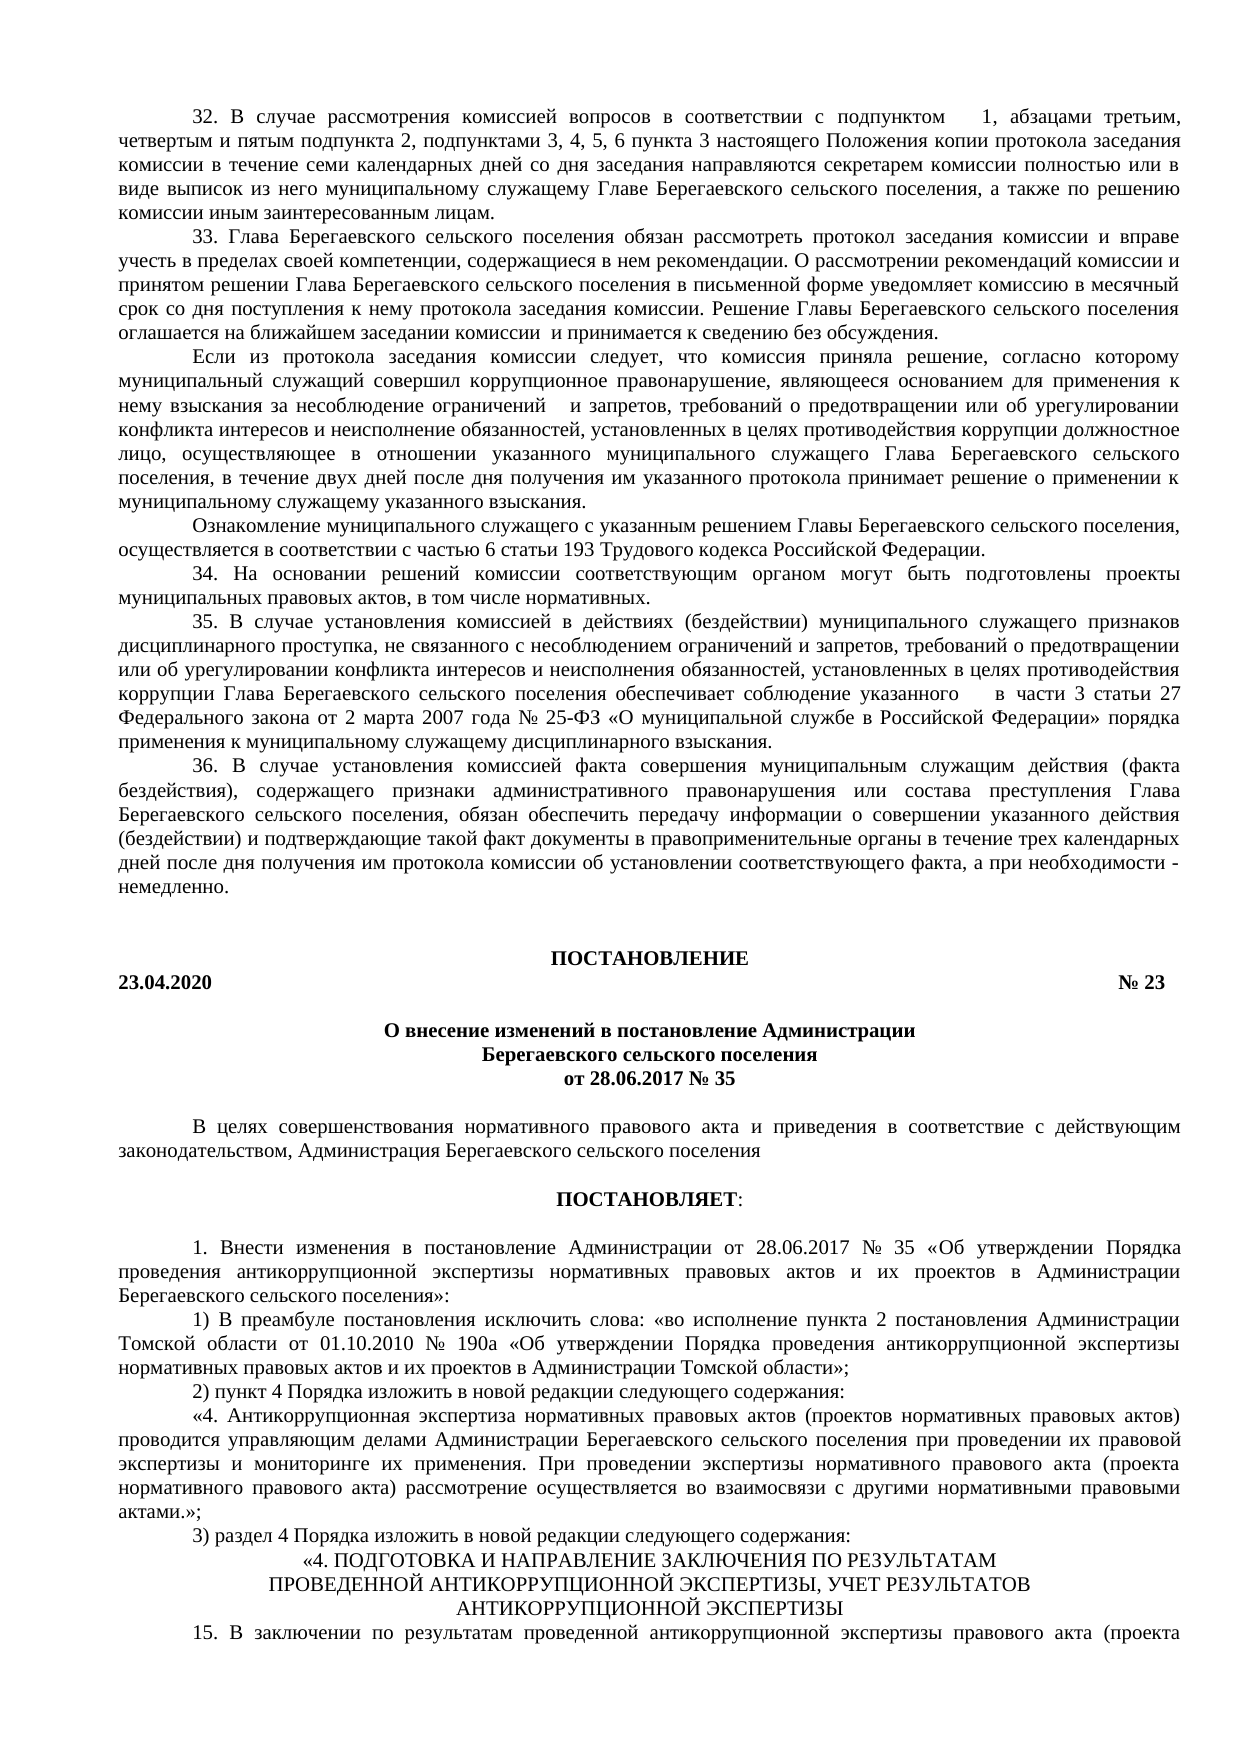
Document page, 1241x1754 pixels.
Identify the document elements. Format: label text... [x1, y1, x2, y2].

text 3) раздел 4 Порядка изложить в новой редакции следующего содержания: [118, 1523, 1181, 1547]
text 36. В случае установления комиссией факта совершения муниципальным служащим действия (факта бездействия), содержащего признаки административного правонарушения или состава преступления Глава Берегаевского сельского поселения, обязан обеспечить передачу информации о совершении указанного действия (бездействии) и подтверждающие такой факт документы в правоприменительные органы в течение трех календарных дней после дня получения им протокола комиссии об установлении соответствующего факта, а при необходимости - немедленно. [118, 753, 1181, 898]
text «4. Антикоррупционная экспертиза нормативных правовых актов (проектов нормативных правовых актов) проводится управляющим делами Администрации Берегаевского сельского поселения при проведении их правовой экспертизы и мониторинге их применения. При проведении экспертизы нормативного правового акта (проекта нормативного правового акта) рассмотрение осуществляется во взаимосвязи с другими нормативными правовыми актами.»; [118, 1403, 1181, 1523]
text 1. Внести изменения в постановление Администрации от 28.06.2017 № 35 «Об утверждении Порядка проведения антикоррупционной экспертизы нормативных правовых актов и их проектов в Администрации Берегаевского сельского поселения»: [118, 1235, 1181, 1307]
text 34. На основании решений комиссии соответствующим органом могут быть подготовлены проекты муниципальных правовых актов, в том числе нормативных. [118, 561, 1181, 609]
text 23.04.2020 № 23 [118, 970, 1181, 994]
text Берегаевского сельского поселения [118, 1042, 1181, 1066]
text Если из протокола заседания комиссии следует, что комиссия приняла решение, согласно которому муниципальный служащий совершил коррупционное правонарушение, являющееся основанием для применения к нему взыскания за несоблюдение ограничений и запретов, требований о предотвращении или об урегулировании конфликта интересов и неисполнение обязанностей, установленных в целях противодействия коррупции должностное лицо, осуществляющее в отношении указанного муниципального служащего Глава Берегаевского сельского поселения, в течение двух дней после дня получения им указанного протокола принимает решение о применении к муниципальному служащему указанного взыскания. [118, 344, 1181, 513]
text 2) пункт 4 Порядка изложить в новой редакции следующего содержания: [118, 1379, 1181, 1403]
text ПОСТАНОВЛЯЕТ: [118, 1187, 1181, 1211]
text 35. В случае установления комиссией в действиях (бездействии) муниципального служащего признаков дисциплинарного проступка, не связанного с несоблюдением ограничений и запретов, требований о предотвращении или об урегулировании конфликта интересов и неисполнения обязанностей, установленных в целях противодействия коррупции Глава Берегаевского сельского поселения обеспечивает соблюдение указанного в части 3 статьи 27 Федерального закона от 2 марта 2007 года № 25-ФЗ «О муниципальной службе в Российской Федерации» порядка применения к муниципальному служащему дисциплинарного взыскания. [118, 609, 1181, 753]
text 33. Глава Берегаевского сельского поселения обязан рассмотреть протокол заседания комиссии и вправе учесть в пределах своей компетенции, содержащиеся в нем рекомендации. О рассмотрении рекомендаций комиссии и принятом решении Глава Берегаевского сельского поселения в письменной форме уведомляет комиссию в месячный срок со дня поступления к нему протокола заседания комиссии. Решение Главы Берегаевского сельского поселения оглашается на ближайшем заседании комиссии и принимается к сведению без обсуждения. [118, 224, 1181, 344]
text АНТИКОРРУПЦИОННОЙ ЭКСПЕРТИЗЫ [118, 1596, 1181, 1620]
text 32. В случае рассмотрения комиссией вопросов в соответствии с подпунктом 1, абзацами третьим, четвертым и пятым подпункта 2, подпунктами 3, 4, 5, 6 пункта 3 настоящего Положения копии протокола заседания комиссии в течение семи календарных дней со дня заседания направляются секретарем комиссии полностью или в виде выписок из него муниципальному служащему Главе Берегаевского сельского поселения, а также по решению комиссии иным заинтересованным лицам. [118, 104, 1181, 224]
text ПРОВЕДЕННОЙ АНТИКОРРУПЦИОННОЙ ЭКСПЕРТИЗЫ, УЧЕТ РЕЗУЛЬТАТОВ [118, 1572, 1181, 1596]
text «4. ПОДГОТОВКА И НАПРАВЛЕНИЕ ЗАКЛЮЧЕНИЯ ПО РЕЗУЛЬТАТАМ [118, 1547, 1181, 1572]
text В целях совершенствования нормативного правового акта и приведения в соответствие с действующим законодательством, Администрация Берегаевского сельского поселения [118, 1114, 1181, 1162]
text О внесение изменений в постановление Администрации [118, 1018, 1181, 1042]
text Ознакомление муниципального служащего с указанным решением Главы Берегаевского сельского поселения, осуществляется в соответствии с частью 6 статьи 193 Трудового кодекса Российской Федерации. [118, 513, 1181, 561]
text от 28.06.2017 № 35 [118, 1066, 1181, 1090]
text 1) В преамбуле постановления исключить слова: «во исполнение пункта 2 постановления Администрации Томской области от 01.10.2010 № 190а «Об утверждении Порядка проведения антикоррупционной экспертизы нормативных правовых актов и их проектов в Администрации Томской области»; [118, 1307, 1181, 1379]
text ПОСТАНОВЛЕНИЕ [118, 946, 1181, 970]
